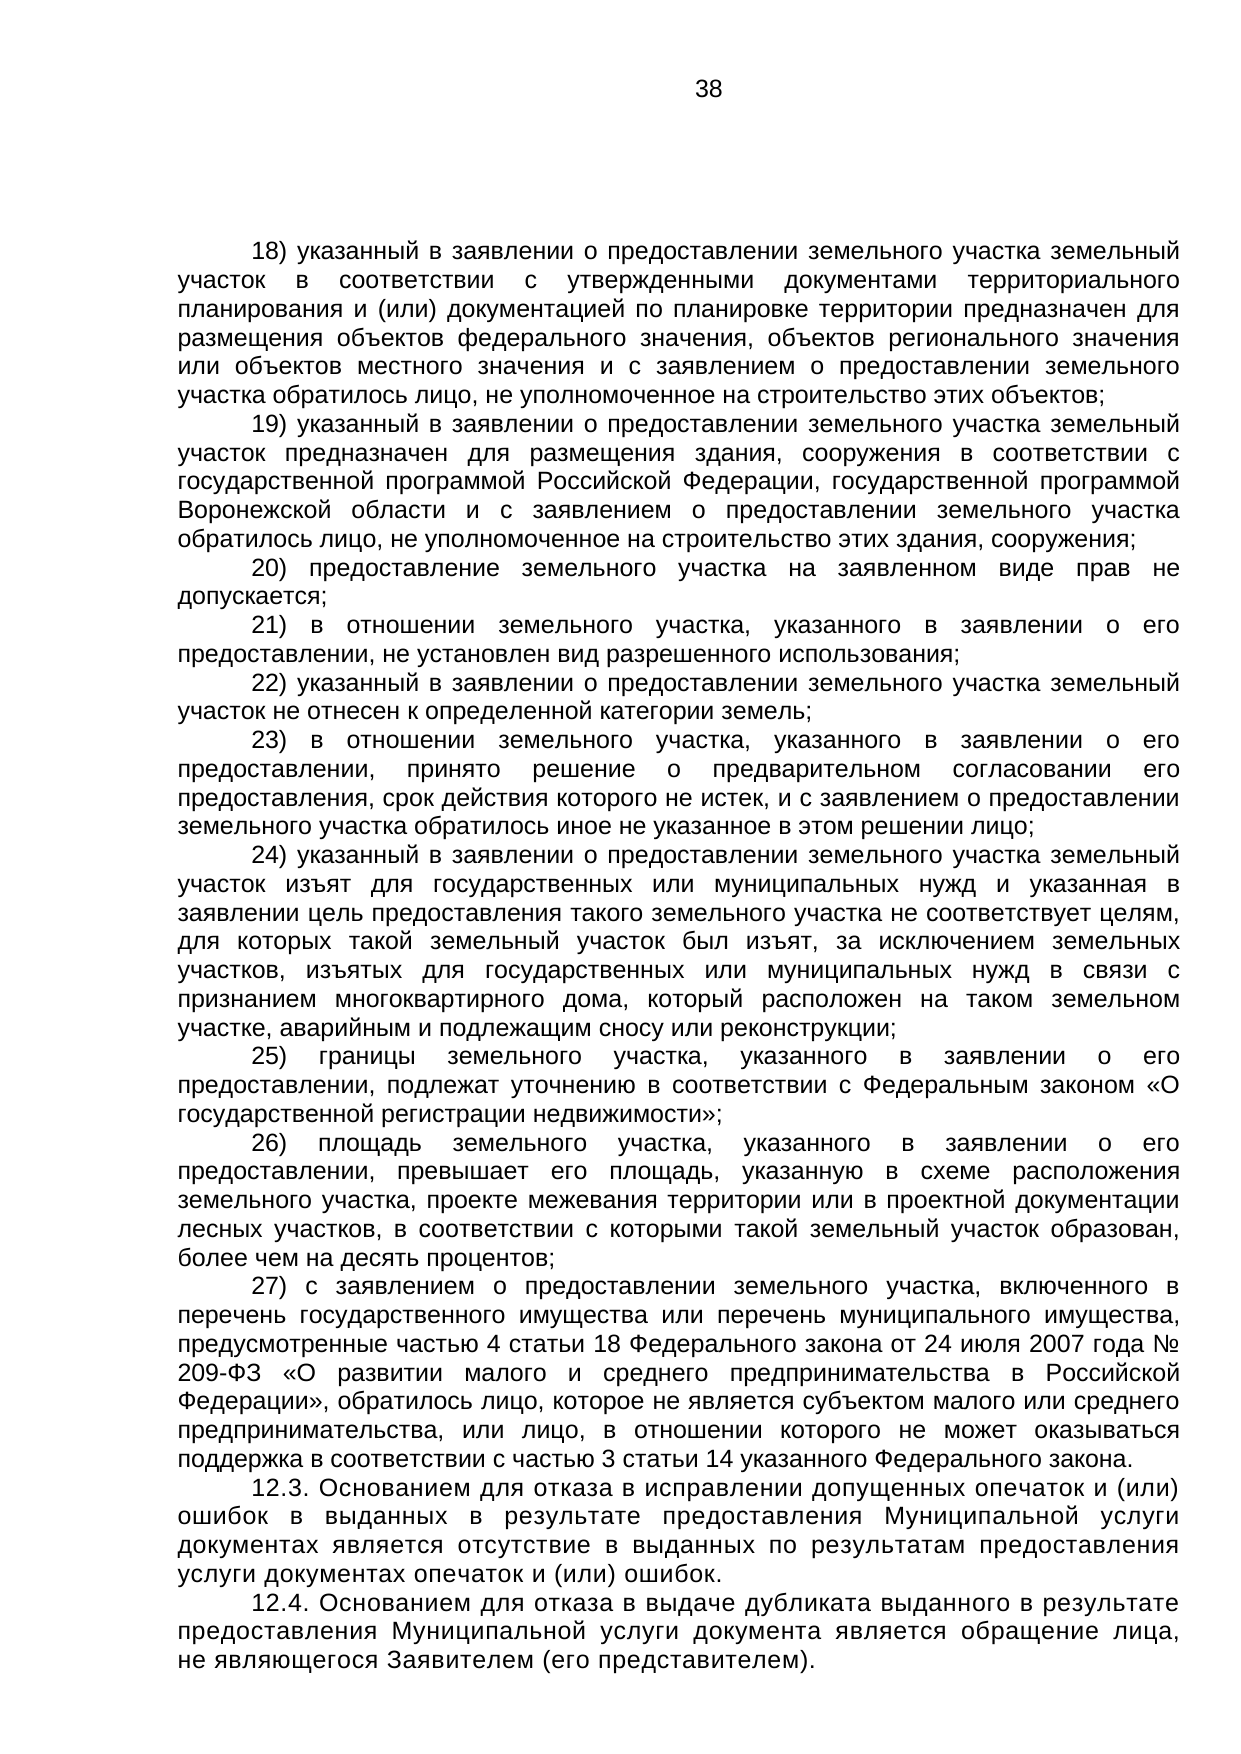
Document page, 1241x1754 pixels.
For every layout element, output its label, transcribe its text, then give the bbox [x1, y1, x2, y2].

text 27) с заявлением о предоставлении земельного участка, включенного в перечень государственного имущества или перечень муниципального имущества, предусмотренные частью 4 статьи 18 Федерального закона от 24 июля 2007 года № 209-ФЗ «О развитии малого и среднего предпринимательства в Российской Федерации», обратилось лицо, которое не является субъектом малого или среднего предпринимательства, или лицо, в отношении которого не может оказываться поддержка в соответствии с частью 3 статьи 14 указанного Федерального закона. [177, 1271, 1181, 1472]
text 25) границы земельного участка, указанного в заявлении о его предоставлении, подлежат уточнению в соответствии с Федеральным законом «О государственной регистрации недвижимости»; [177, 1041, 1181, 1127]
text 26) площадь земельного участка, указанного в заявлении о его предоставлении, превышает его площадь, указанную в схеме расположения земельного участка, проекте межевания территории или в проектной документации лесных участков, в соответствии с которыми такой земельный участок образован, более чем на десять процентов; [177, 1127, 1181, 1271]
text 24) указанный в заявлении о предоставлении земельного участка земельный участок изъят для государственных или муниципальных нужд и указанная в заявлении цель предоставления такого земельного участка не соответствует целям, для которых такой земельный участок был изъят, за исключением земельных участков, изъятых для государственных или муниципальных нужд в связи с признанием многоквартирного дома, который расположен на таком земельном участке, аварийным и подлежащим сносу или реконструкции; [177, 840, 1181, 1041]
text 12.3. Основанием для отказа в исправлении допущенных опечаток и (или) ошибок в выданных в результате предоставления Муниципальной услуги документах является отсутствие в выданных по результатам предоставления услуги документах опечаток и (или) ошибок. [177, 1472, 1181, 1587]
text 20) предоставление земельного участка на заявленном виде прав не допускается; [177, 552, 1181, 610]
text 19) указанный в заявлении о предоставлении земельного участка земельный участок предназначен для размещения здания, сооружения в соответствии с государственной программой Российской Федерации, государственной программой Воронежской области и с заявлением о предоставлении земельного участка обратилось лицо, не уполномоченное на строительство этих здания, сооружения; [177, 409, 1181, 552]
text 21) в отношении земельного участка, указанного в заявлении о его предоставлении, не установлен вид разрешенного использования; [177, 610, 1181, 667]
text 12.4. Основанием для отказа в выдаче дубликата выданного в результате предоставления Муниципальной услуги документа является обращение лица, не являющегося Заявителем (его представителем). [177, 1587, 1181, 1674]
text 18) указанный в заявлении о предоставлении земельного участка земельный участок в соответствии с утвержденными документами территориального планирования и (или) документацией по планировке территории предназначен для размещения объектов федерального значения, объектов регионального значения или объектов местного значения и с заявлением о предоставлении земельного участка обратилось лицо, не уполномоченное на строительство этих объектов; [177, 236, 1181, 409]
text 22) указанный в заявлении о предоставлении земельного участка земельный участок не отнесен к определенной категории земель; [177, 667, 1181, 725]
text 23) в отношении земельного участка, указанного в заявлении о его предоставлении, принято решение о предварительном согласовании его предоставления, срок действия которого не истек, и с заявлением о предоставлении земельного участка обратилось иное не указанное в этом решении лицо; [177, 725, 1181, 840]
